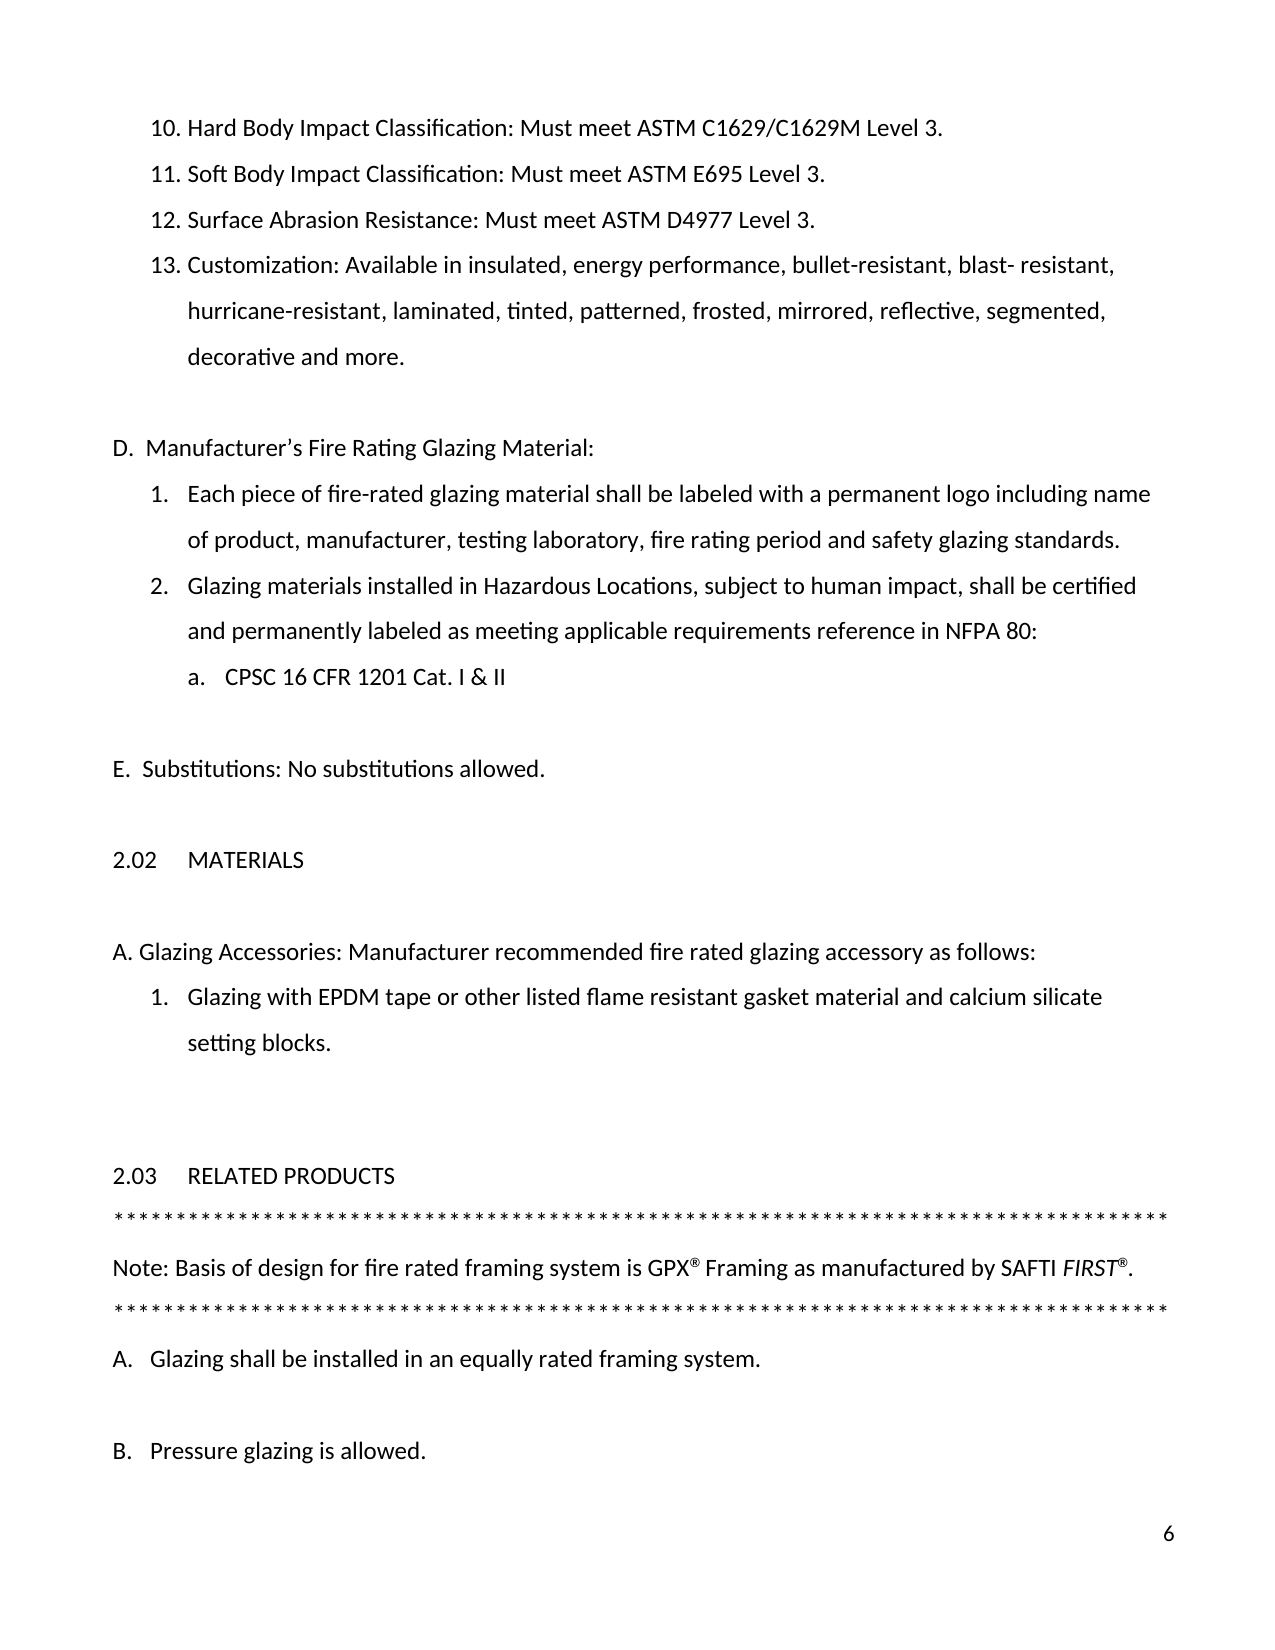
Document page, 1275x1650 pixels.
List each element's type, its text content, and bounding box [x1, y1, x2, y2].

text A. Glazing Accessories: Manufacturer recommended fire rated glazing accessory as follows: [112, 936, 1174, 966]
list Each piece of fire-rated glazing material shall be labeled with a permanent logo including name of product, manufacturer, testing laboratory, fire rating period and safety glazing standards. [150, 478, 1174, 554]
list Surface Abrasion Resistance: Must meet ASTM D4977 Level 3. [150, 204, 1174, 234]
text 2.03 RELATED PRODUCTS [112, 1161, 1174, 1191]
list Glazing shall be installed in an equally rated framing system. [112, 1343, 1174, 1374]
list Glazing with EPDM tape or other listed flame resistant gasket material and calcium silicate setting blocks. [150, 981, 1174, 1058]
list Soft Body Impact Classification: Must meet ASTM E695 Level 3. [150, 158, 1174, 189]
list Customization: Available in insulated, energy performance, bullet-resistant, blast- resistant, hurricane-resistant, laminated, tinted, patterned, frosted, mirrored, reflective, segmented, decorative and more. [150, 250, 1174, 372]
text ************************************************************************************* [112, 1298, 1174, 1328]
list Pressure glazing is allowed. [112, 1435, 1174, 1465]
text E. Substitutions: No substitutions allowed. [112, 753, 1174, 783]
text D. Manufacturer’s Fire Rating Glazing Material: [112, 433, 1174, 463]
text ************************************************************************************* Note: Basis of design for fire rated framing system is GPX® Framing as manufactured by SAFTI FIRST®. [112, 1206, 1174, 1282]
list Hard Body Impact Classification: Must meet ASTM C1629/C1629M Level 3. [150, 112, 1174, 143]
list CPSC 16 CFR 1201 Cat. I & II [187, 661, 1174, 692]
list Glazing materials installed in Hazardous Locations, subject to human impact, shall be certified and permanently labeled as meeting applicable requirements reference in NFPA 80: [150, 570, 1174, 646]
text 2.02 MATERIALS [112, 844, 1174, 875]
